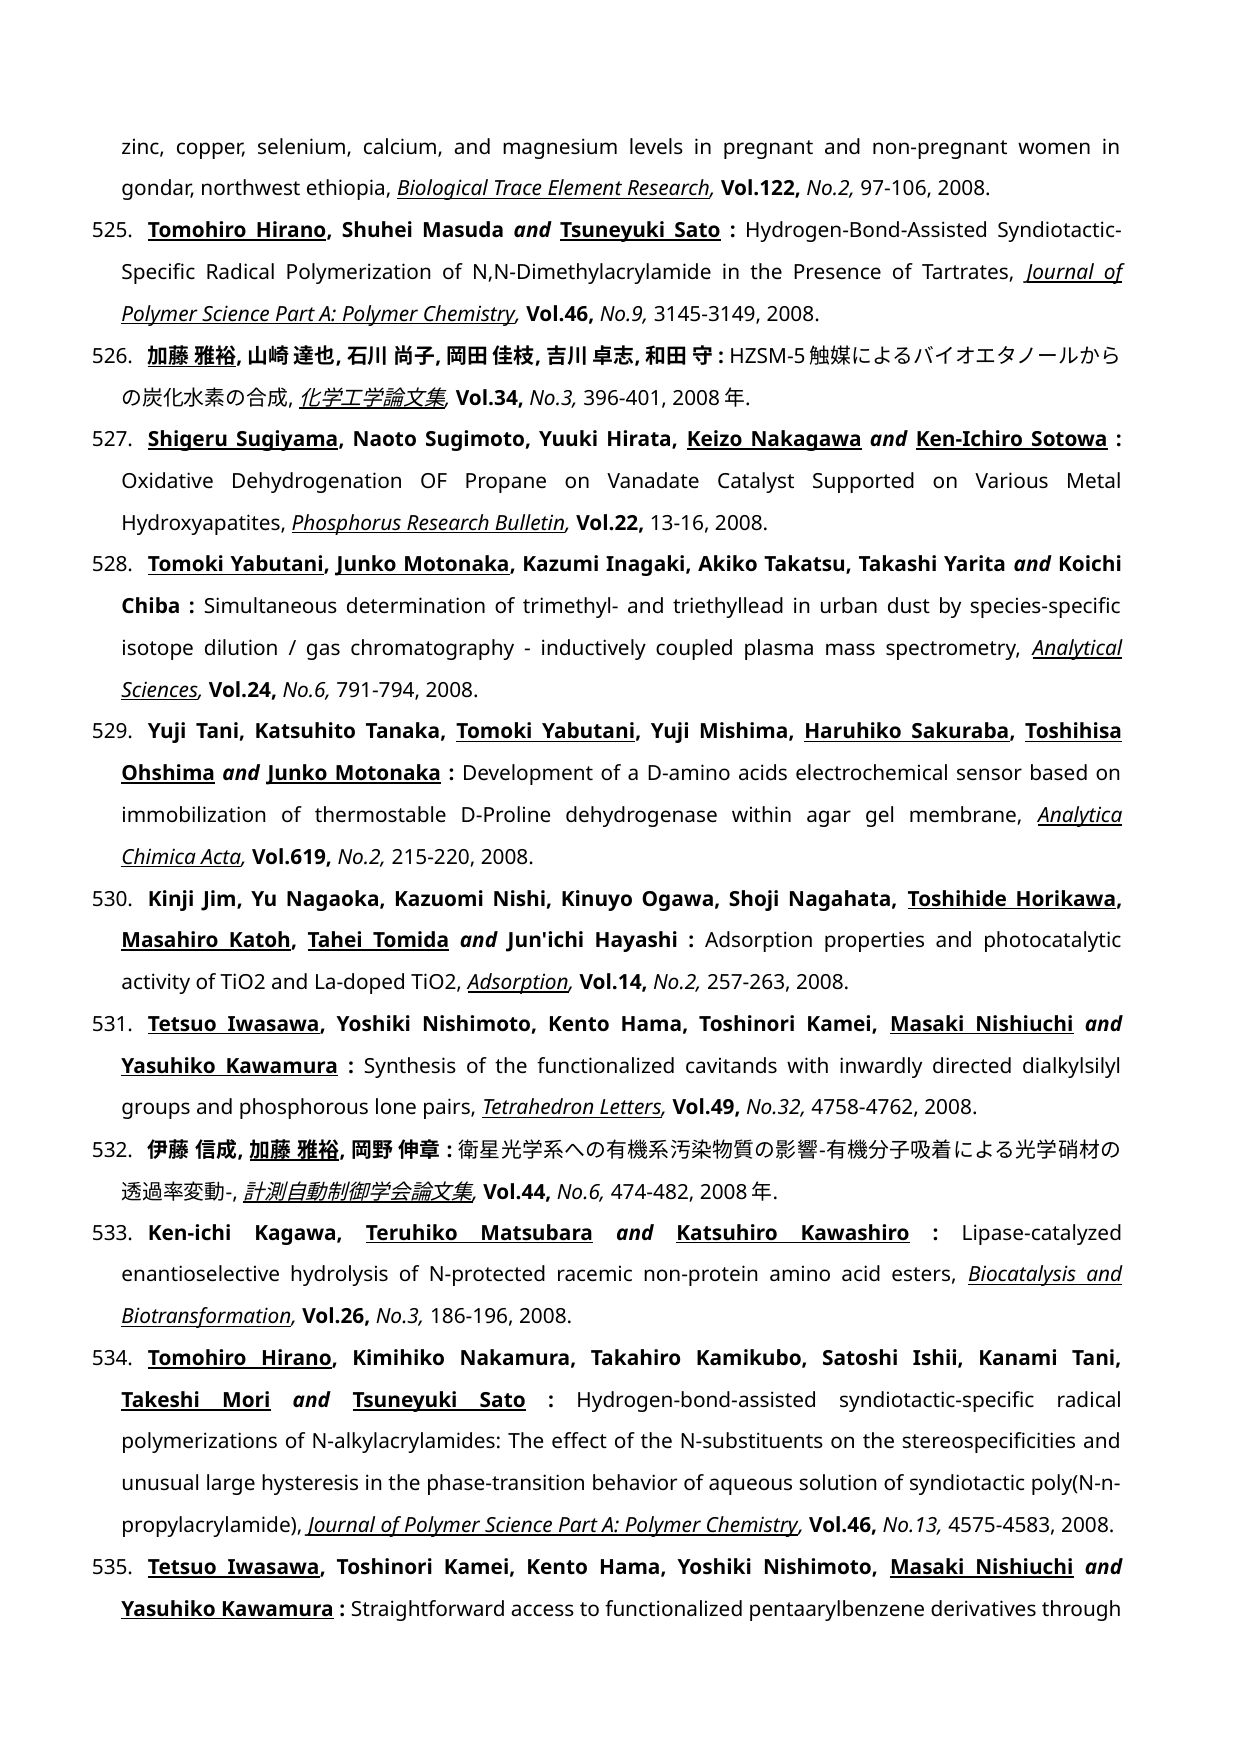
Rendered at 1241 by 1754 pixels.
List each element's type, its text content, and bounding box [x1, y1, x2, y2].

list 加藤 雅裕, 山崎 達也, 石川 尚子, 岡田 佳枝, 吉川 卓志, 和田 守 : HZSM-5触媒によるバイオエタノールからの炭化水素の合成, 化学工学論文集, Vol.34, No.3, 396-401, 2008年. [92, 334, 1122, 417]
list Ken-ichi Kagawa, Teruhiko Matsubara and Katsuhiro Kawashiro : Lipase-catalyzed enantioselective hydrolysis of N-protected racemic non-protein amino acid esters, Biocatalysis and Biotransformation, Vol.26, No.3, 186-196, 2008. [92, 1211, 1122, 1336]
list Tomoki Yabutani, Junko Motonaka, Kazumi Inagaki, Akiko Takatsu, Takashi Yarita and Koichi Chiba : Simultaneous determination of trimethyl- and triethyllead in urban dust by species-specific isotope dilution / gas chromatography - inductively coupled plasma mass spectrometry, Analytical Sciences, Vol.24, No.6, 791-794, 2008. [92, 543, 1122, 710]
list 伊藤 信成, 加藤 雅裕, 岡野 伸章 : 衛星光学系への有機系汚染物質の影響-有機分子吸着による光学硝材の透過率変動-, 計測自動制御学会論文集, Vol.44, No.6, 474-482, 2008年. [92, 1128, 1122, 1211]
list Kinji Jim, Yu Nagaoka, Kazuomi Nishi, Kinuyo Ogawa, Shoji Nagahata, Toshihide Horikawa, Masahiro Katoh, Tahei Tomida and Jun'ichi Hayashi : Adsorption properties and photocatalytic activity of TiO2 and La-doped TiO2, Adsorption, Vol.14, No.2, 257-263, 2008. [92, 877, 1122, 1002]
list Yuji Tani, Katsuhito Tanaka, Tomoki Yabutani, Yuji Mishima, Haruhiko Sakuraba, Toshihisa Ohshima and Junko Motonaka : Development of a D-amino acids electrochemical sensor based on immobilization of thermostable D-Proline dehydrogenase within agar gel membrane, Analytica Chimica Acta, Vol.619, No.2, 215-220, 2008. [92, 710, 1122, 877]
list Tomohiro Hirano, Kimihiko Nakamura, Takahiro Kamikubo, Satoshi Ishii, Kanami Tani, Takeshi Mori and Tsuneyuki Sato : Hydrogen-bond-assisted syndiotactic-specific radical polymerizations of N-alkylacrylamides: The effect of the N-substituents on the stereospecificities and unusual large hysteresis in the phase-transition behavior of aqueous solution of syndiotactic poly(N-n-propylacrylamide), Journal of Polymer Science Part A: Polymer Chemistry, Vol.46, No.13, 4575-4583, 2008. [92, 1336, 1122, 1545]
list Tetsuo Iwasawa, Yoshiki Nishimoto, Kento Hama, Toshinori Kamei, Masaki Nishiuchi and Yasuhiko Kawamura : Synthesis of the functionalized cavitands with inwardly directed dialkylsilyl groups and phosphorous lone pairs, Tetrahedron Letters, Vol.49, No.32, 4758-4762, 2008. [92, 1002, 1122, 1128]
list Tomohiro Hirano, Shuhei Masuda and Tsuneyuki Sato : Hydrogen-Bond-Assisted Syndiotactic-Specific Radical Polymerization of N,N-Dimethylacrylamide in the Presence of Tartrates, Journal of Polymer Science Part A: Polymer Chemistry, Vol.46, No.9, 3145-3149, 2008. [92, 209, 1122, 334]
list Shigeru Sugiyama, Naoto Sugimoto, Yuuki Hirata, Keizo Nakagawa and Ken-Ichiro Sotowa : Oxidative Dehydrogenation OF Propane on Vanadate Catalyst Supported on Various Metal Hydroxyapatites, Phosphorus Research Bulletin, Vol.22, 13-16, 2008. [92, 417, 1122, 543]
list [92, 1545, 1122, 1629]
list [92, 125, 1122, 209]
